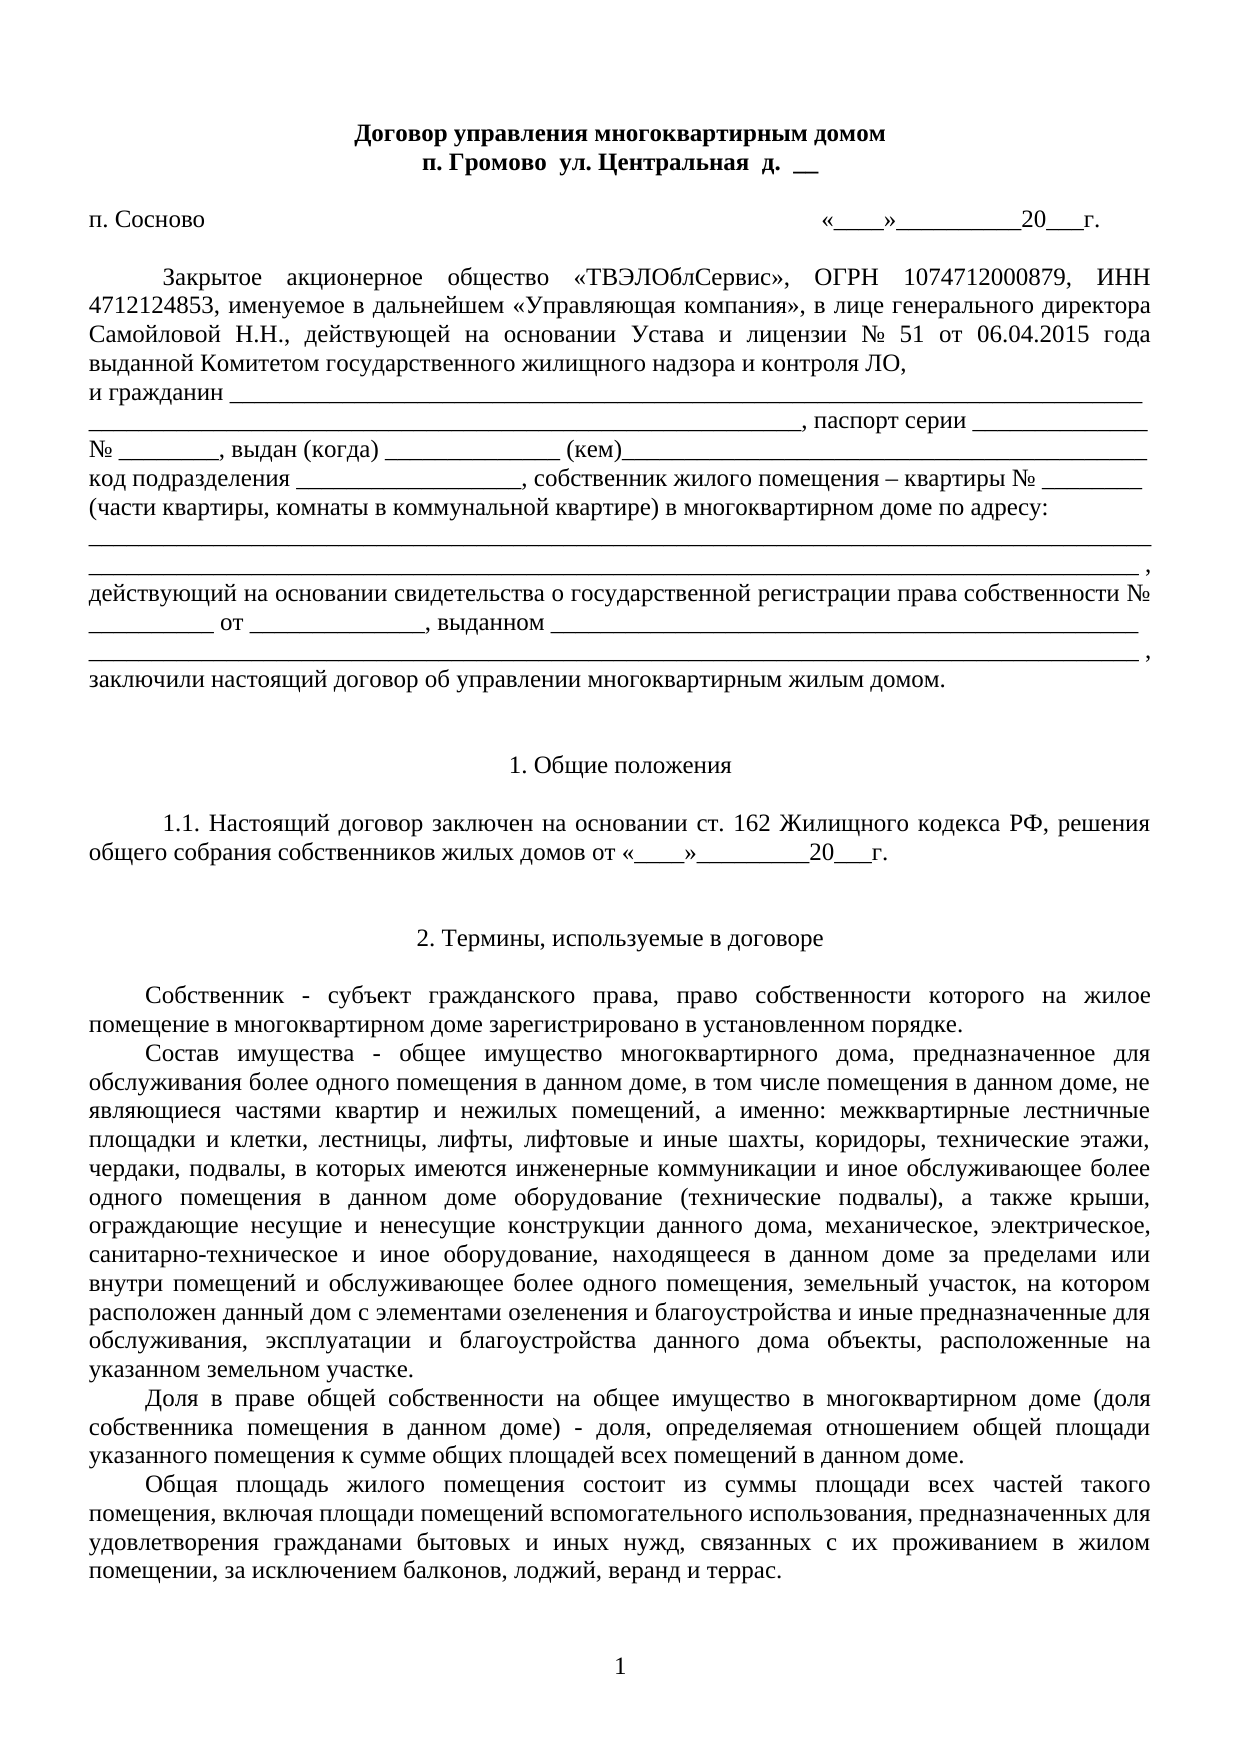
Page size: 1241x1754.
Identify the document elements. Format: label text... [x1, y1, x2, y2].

text п. Сосново «____»__________20___г. [29, 204, 1152, 233]
text Доля в праве общей собственности на общее имущество в многоквартирном доме (доля собственника помещения в данном доме) - доля, определяемая отношением общей площади указанного помещения к сумме общих площадей всех помещений в данном доме. [89, 1383, 1152, 1469]
text Общая площадь жилого помещения состоит из суммы площади всех частей такого помещения, включая площади помещений вспомогательного использования, предназначенных для удовлетворения гражданами бытовых и иных нужд, связанных с их проживанием в жилом помещении, за исключением балконов, лоджий, веранд и террас. [89, 1469, 1152, 1584]
text действующий на основании свидетельства о государственной регистрации права собственности № __________ от ______________, выданном _______________________________________________ [89, 578, 1152, 636]
text Договор управления многоквартирным домом [89, 118, 1152, 147]
text Закрытое акционерное общество «ТВЭЛОблСервис», ОГРН 1074712000879, ИНН 4712124853, именуемое в дальнейшем «Управляющая компания», в лице генерального директора Самойловой Н.Н., действующей на основании Устава и лицензии № 51 от 06.04.2015 года выданной Комитетом государственного жилищного надзора и контроля ЛО, [89, 262, 1152, 377]
text ____________________________________________________________________________________ , [89, 636, 1152, 664]
text и гражданин _________________________________________________________________________ [89, 377, 1152, 406]
text заключили настоящий договор об управлении многоквартирным жилым домом. [89, 664, 1152, 693]
text 2. Термины, используемые в договоре [89, 923, 1152, 952]
text Собственник - субъект гражданского права, право собственности которого на жилое помещение в многоквартирном доме зарегистрировано в установленном порядке. [89, 981, 1152, 1038]
text Состав имущества - общее имущество многоквартирного дома, предназначенное для обслуживания более одного помещения в данном доме, в том числе помещения в данном доме, не являющиеся частями квартир и нежилых помещений, а именно: межквартирные лестничные площадки и клетки, лестницы, лифты, лифтовые и иные шахты, коридоры, технические этажи, чердаки, подвалы, в которых имеются инженерные коммуникации и иное обслуживающее более одного помещения в данном доме оборудование (технические подвалы), а также крыши, ограждающие несущие и ненесущие конструкции данного дома, механическое, электрическое, санитарно-техническое и иное оборудование, находящееся в данном доме за пределами или внутри помещений и обслуживающее более одного помещения, земельный участок, на котором расположен данный дом с элементами озеленения и благоустройства и иные предназначенные для обслуживания, эксплуатации и благоустройства данного дома объекты, расположенные на указанном земельном участке. [89, 1038, 1152, 1383]
text 1. Общие положения [89, 751, 1152, 779]
text _________________________________________________________________________________________________________________________________________________________________________ , [89, 521, 1152, 578]
text 1.1. Настоящий договор заключен на основании ст. 162 Жилищного кодекса РФ, решения общего собрания собственников жилых домов от «____»_________20___г. [89, 808, 1152, 866]
text _________________________________________________________, паспорт серии ______________ [89, 406, 1152, 434]
text (части квартиры, комнаты в коммунальной квартире) в многоквартирном доме по адресу: [89, 492, 1152, 521]
text код подразделения __________________, собственник жилого помещения – квартиры № ________ [89, 463, 1152, 492]
text № ________, выдан (когда) ______________ (кем)__________________________________________ [89, 434, 1152, 463]
text п. Громово ул. Центральная д. __ [89, 147, 1152, 176]
